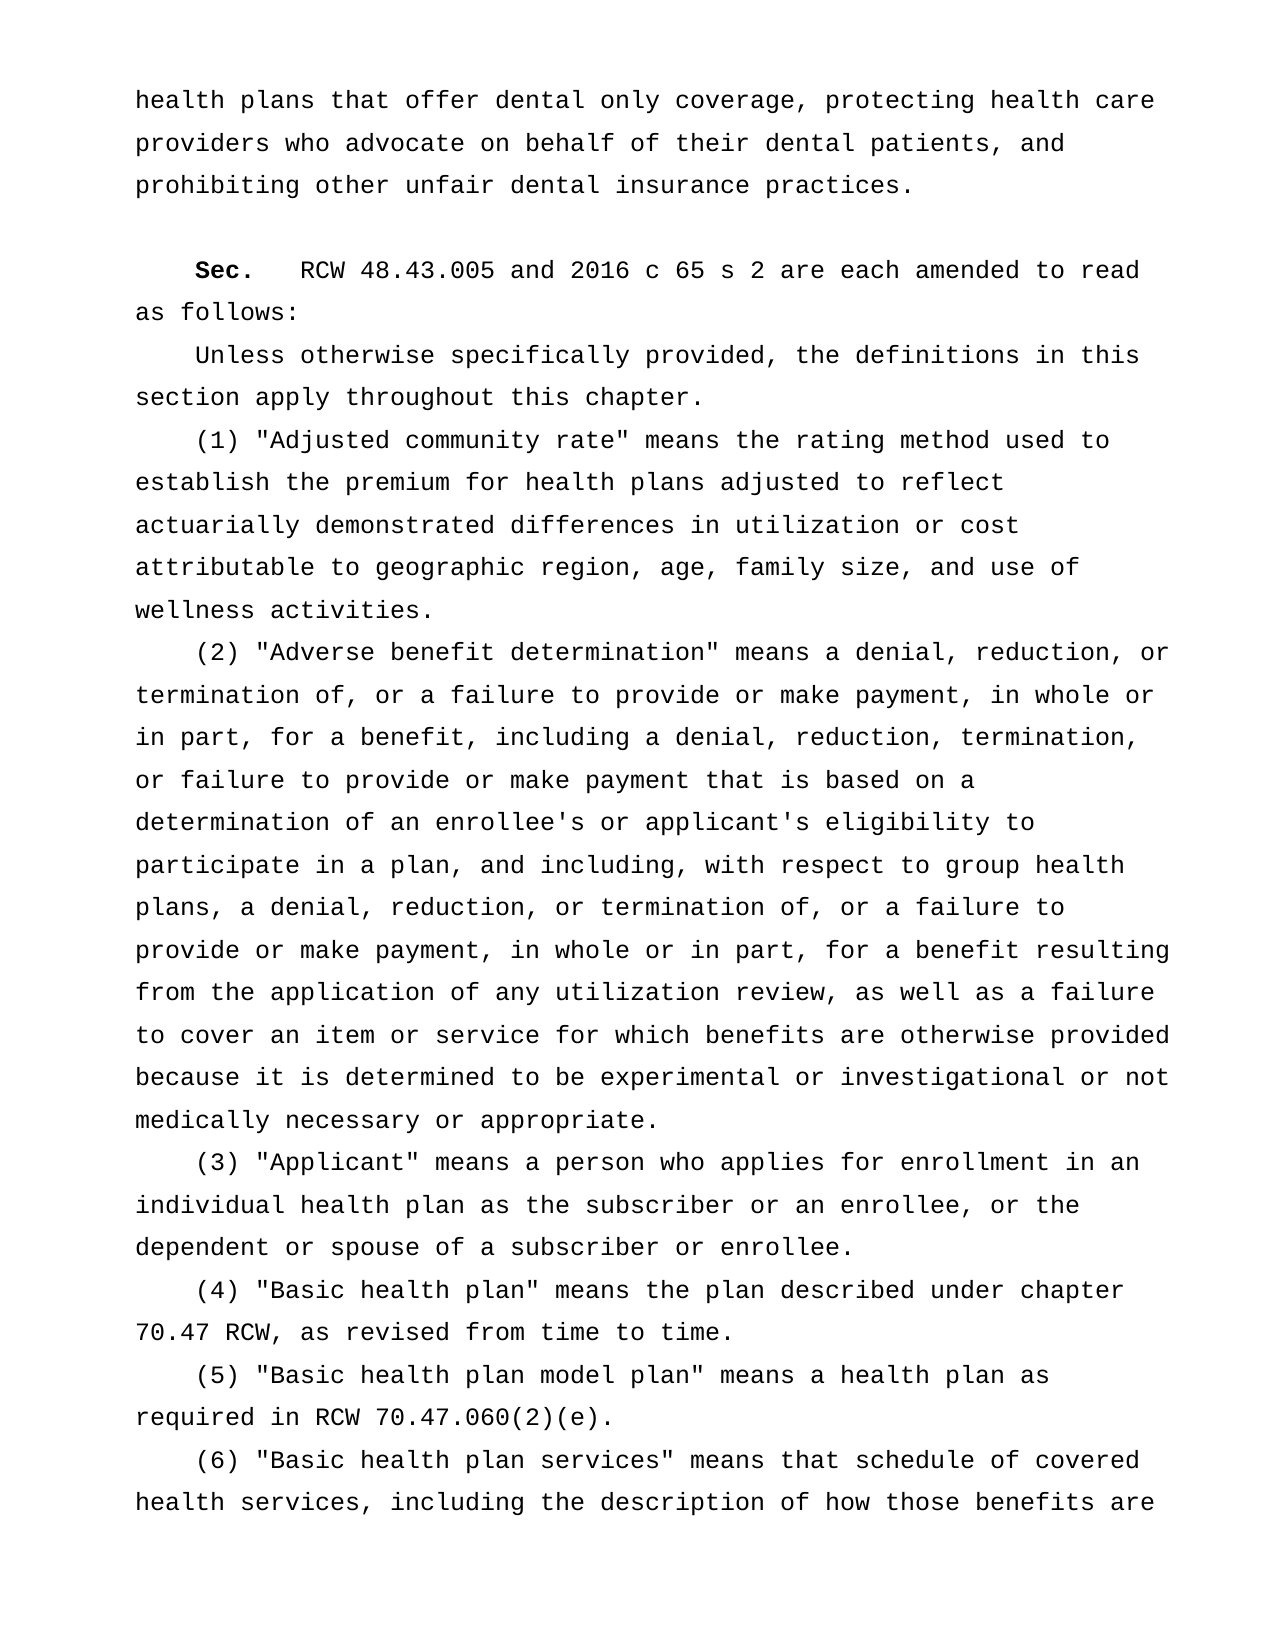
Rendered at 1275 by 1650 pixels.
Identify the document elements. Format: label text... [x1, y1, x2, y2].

text (4) "Basic health plan" means the plan described under chapter 70.47 RCW, as revised from time to time. [135, 1264, 1170, 1349]
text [135, 75, 1170, 202]
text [135, 1434, 1170, 1519]
text Unless otherwise specifically provided, the definitions in this section apply throughout this chapter. [135, 329, 1170, 414]
text (1) "Adjusted community rate" means the rating method used to establish the premium for health plans adjusted to reflect actuarially demonstrated differences in utilization or cost attributable to geographic region, age, family size, and use of wellness activities. [135, 414, 1170, 627]
text (2) "Adverse benefit determination" means a denial, reduction, or termination of, or a failure to provide or make payment, in whole or in part, for a benefit, including a denial, reduction, termination, or failure to provide or make payment that is based on a determination of an enrollee's or applicant's eligibility to participate in a plan, and including, with respect to group health plans, a denial, reduction, or termination of, or a failure to provide or make payment, in whole or in part, for a benefit resulting from the application of any utilization review, as well as a failure to cover an item or service for which benefits are otherwise provided because it is determined to be experimental or investigational or not medically necessary or appropriate. [135, 627, 1170, 1137]
text (3) "Applicant" means a person who applies for enrollment in an individual health plan as the subscriber or an enrollee, or the dependent or spouse of a subscriber or enrollee. [135, 1137, 1170, 1264]
text Sec. RCW 48.43.005 and 2016 c 65 s 2 are each amended to read as follows: [135, 244, 1170, 329]
text (5) "Basic health plan model plan" means a health plan as required in RCW 70.47.060(2)(e). [135, 1349, 1170, 1434]
